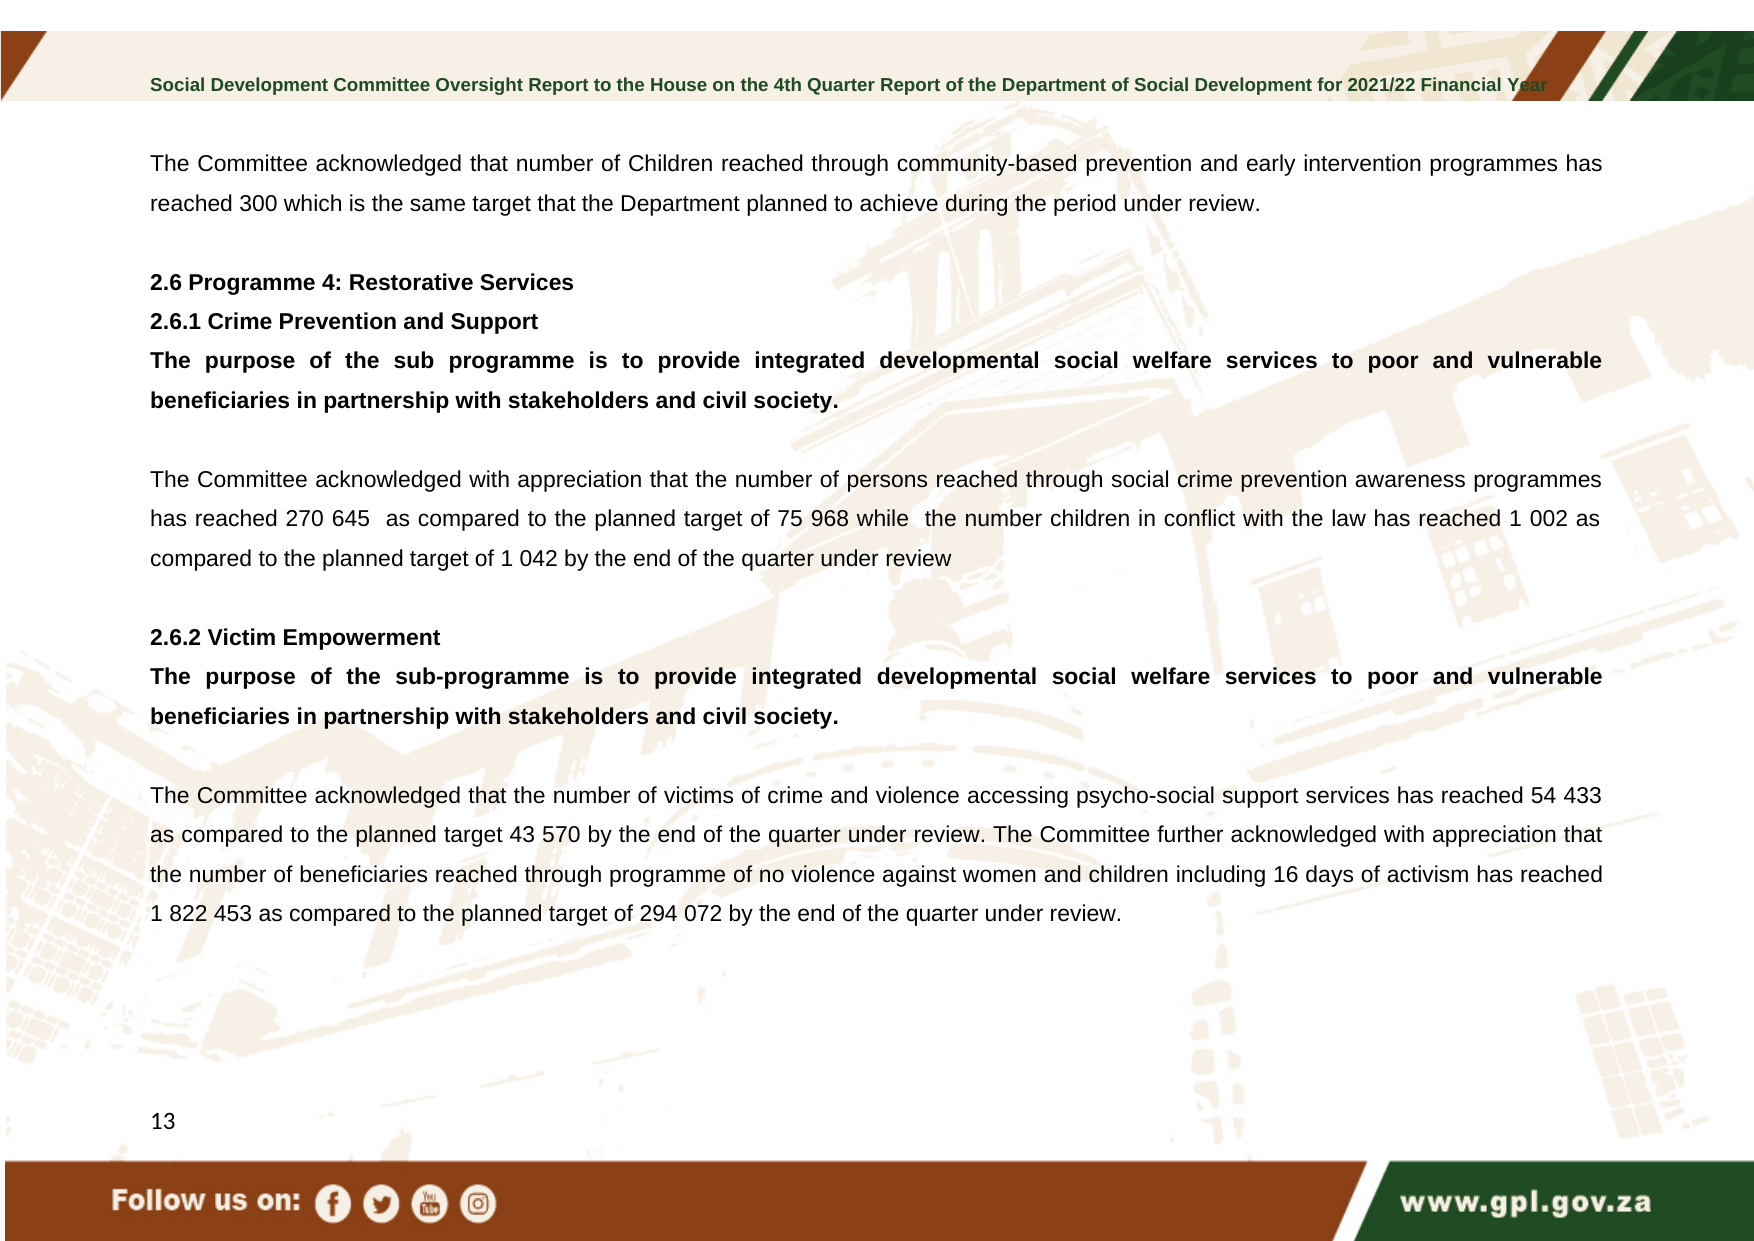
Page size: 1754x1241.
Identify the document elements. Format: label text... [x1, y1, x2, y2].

text The Committee acknowledged that number of Children reached through community-based prevention and early intervention programmes has reached 300 which is the same target that the Department planned to achieve during the period under review. [150, 150, 1604, 216]
text The Committee acknowledged that the number of victims of crime and violence accessing psycho-social support services has reached 54 433 as compared to the planned target 43 570 by the end of the quarter under review. The Committee further acknowledged with appreciation that the number of beneficiaries reached through programme of no violence against women and children including 16 days of activism has reached 1 822 453 as compared to the planned target of 294 072 by the end of the quarter under review. [150, 782, 1604, 926]
text 2.6 Programme 4: Restorative Services [150, 268, 1604, 295]
text 2.6.2 Victim Empowerment [150, 624, 1604, 650]
text 2.6.1 Crime Prevention and Support [150, 308, 1604, 334]
text The Committee acknowledged with appreciation that the number of persons reached through social crime prevention awareness programmes has reached 270 645 as compared to the planned target of 75 968 while the number children in conflict with the law has reached 1 002 as compared to the planned target of 1 042 by the end of the quarter under review [150, 466, 1604, 571]
picture [0, 31, 1754, 1241]
text The purpose of the sub-programme is to provide integrated developmental social welfare services to poor and vulnerable beneficiaries in partnership with stakeholders and civil society. [150, 663, 1604, 729]
text The purpose of the sub programme is to provide integrated developmental social welfare services to poor and vulnerable beneficiaries in partnership with stakeholders and civil society. [150, 347, 1604, 413]
